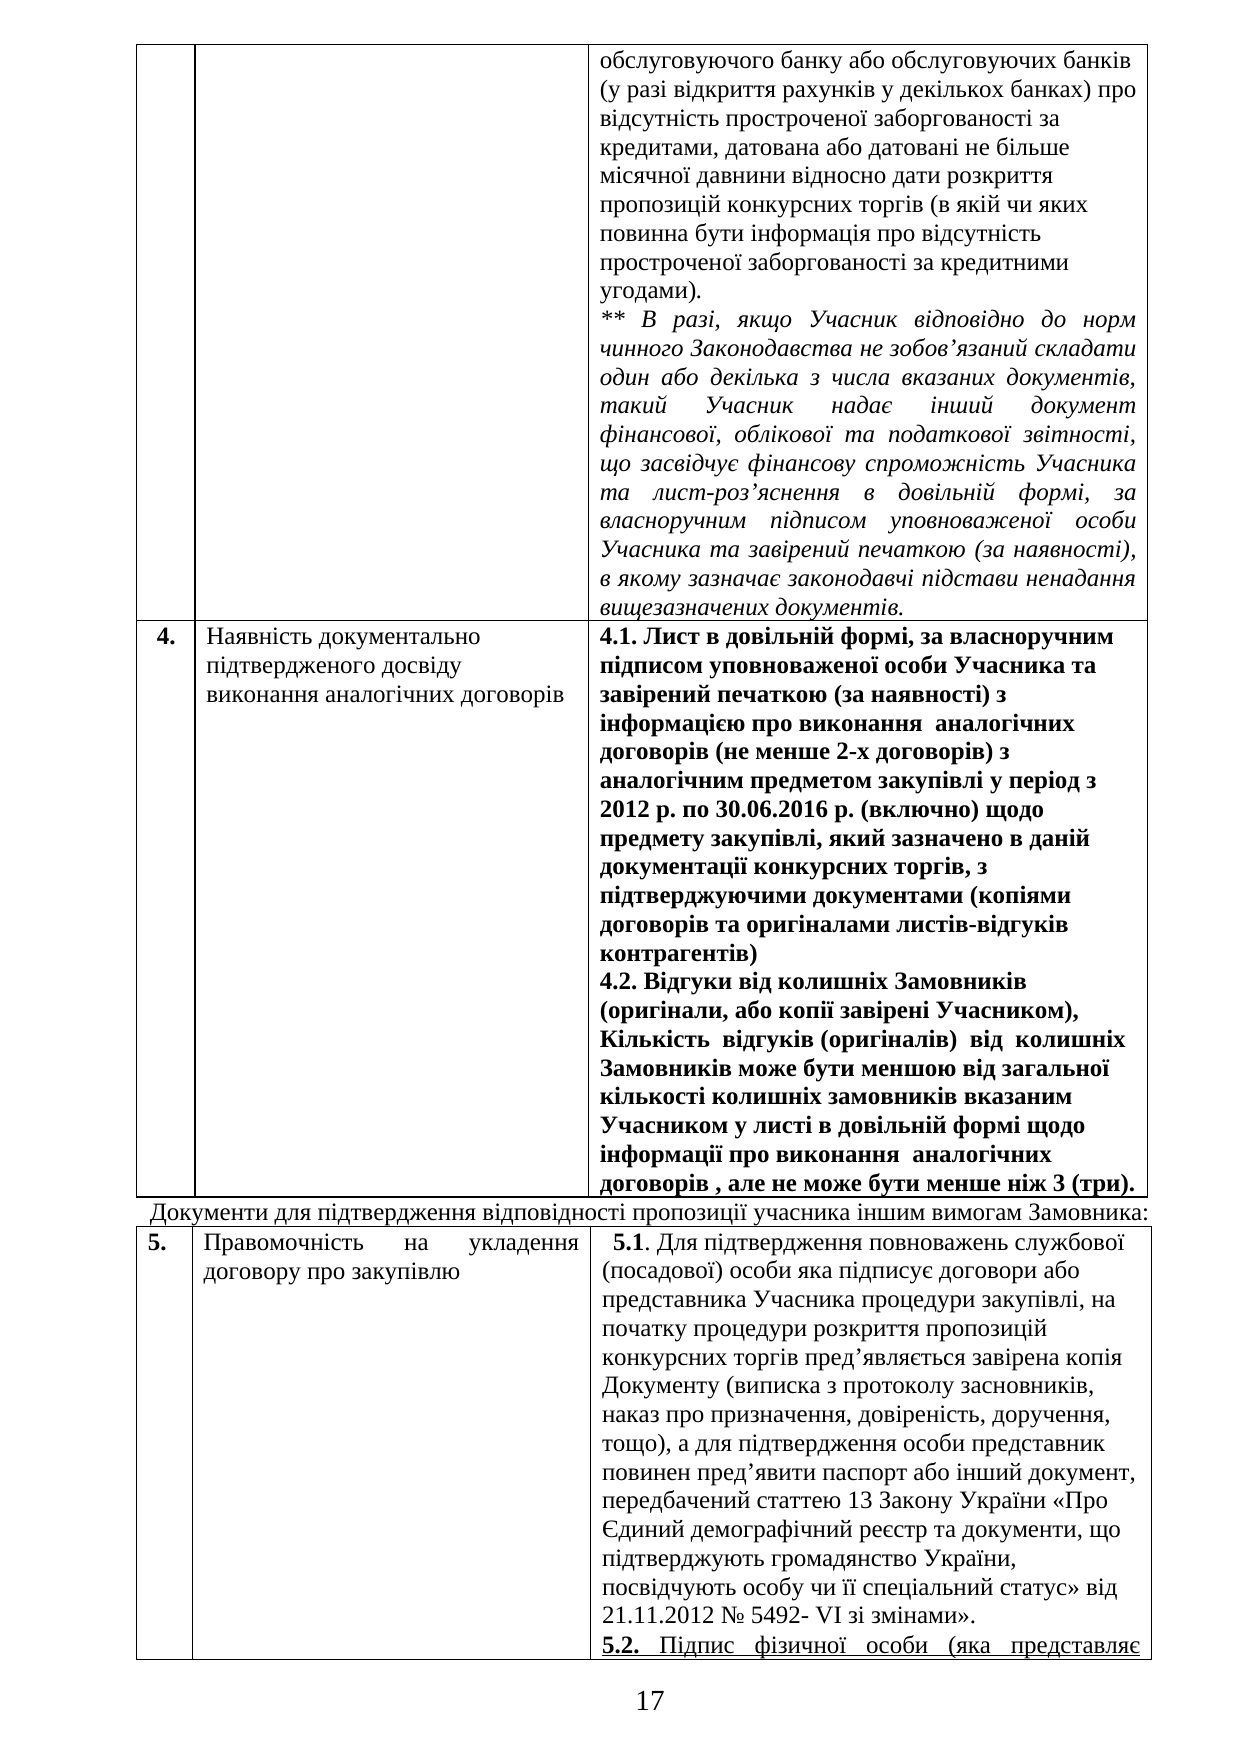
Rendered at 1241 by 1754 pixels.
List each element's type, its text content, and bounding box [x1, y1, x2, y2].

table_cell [196, 45, 588, 620]
table_header 5. [137, 1227, 192, 1658]
table_cell 3. [137, 45, 194, 620]
table_cell Наявність документально підтвердженого досвіду виконання аналогічних договорів [196, 621, 588, 1196]
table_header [591, 1227, 1151, 1658]
table_cell 4.1. Лист в довільній формі, за власноручним підписом уповноваженої особи Учасника та завірений печаткою (за наявності) з інформацією про виконання аналогічних договорів (не менше 2-х договорів) з аналогічним предметом закупівлі у період з 2012 р. по 30.06.2016 р. (включно) щодо предмету закупівлі, який зазначено в даній документації конкурсних торгів, з підтверджуючими документами (копіями договорів та оригіналами листів-відгуків контрагентів) 4.2. Відгуки від колишніх Замовників (оригінали, або копії завірені Учасником), Кількість відгуків (оригіналів) від колишніх Замовників може бути меншою від загальної кількості колишніх замовників вказаним Учасником у листі в довільній формі щодо інформації про виконання аналогічних договорів , але не може бути менше ніж 3 (три). [589, 621, 1147, 1196]
table_cell 4. [137, 621, 194, 1196]
text Документи для підтвердження відповідності пропозиції учасника іншим вимогам Замовника: [148, 1197, 1152, 1226]
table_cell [589, 45, 1147, 620]
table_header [193, 1227, 590, 1658]
